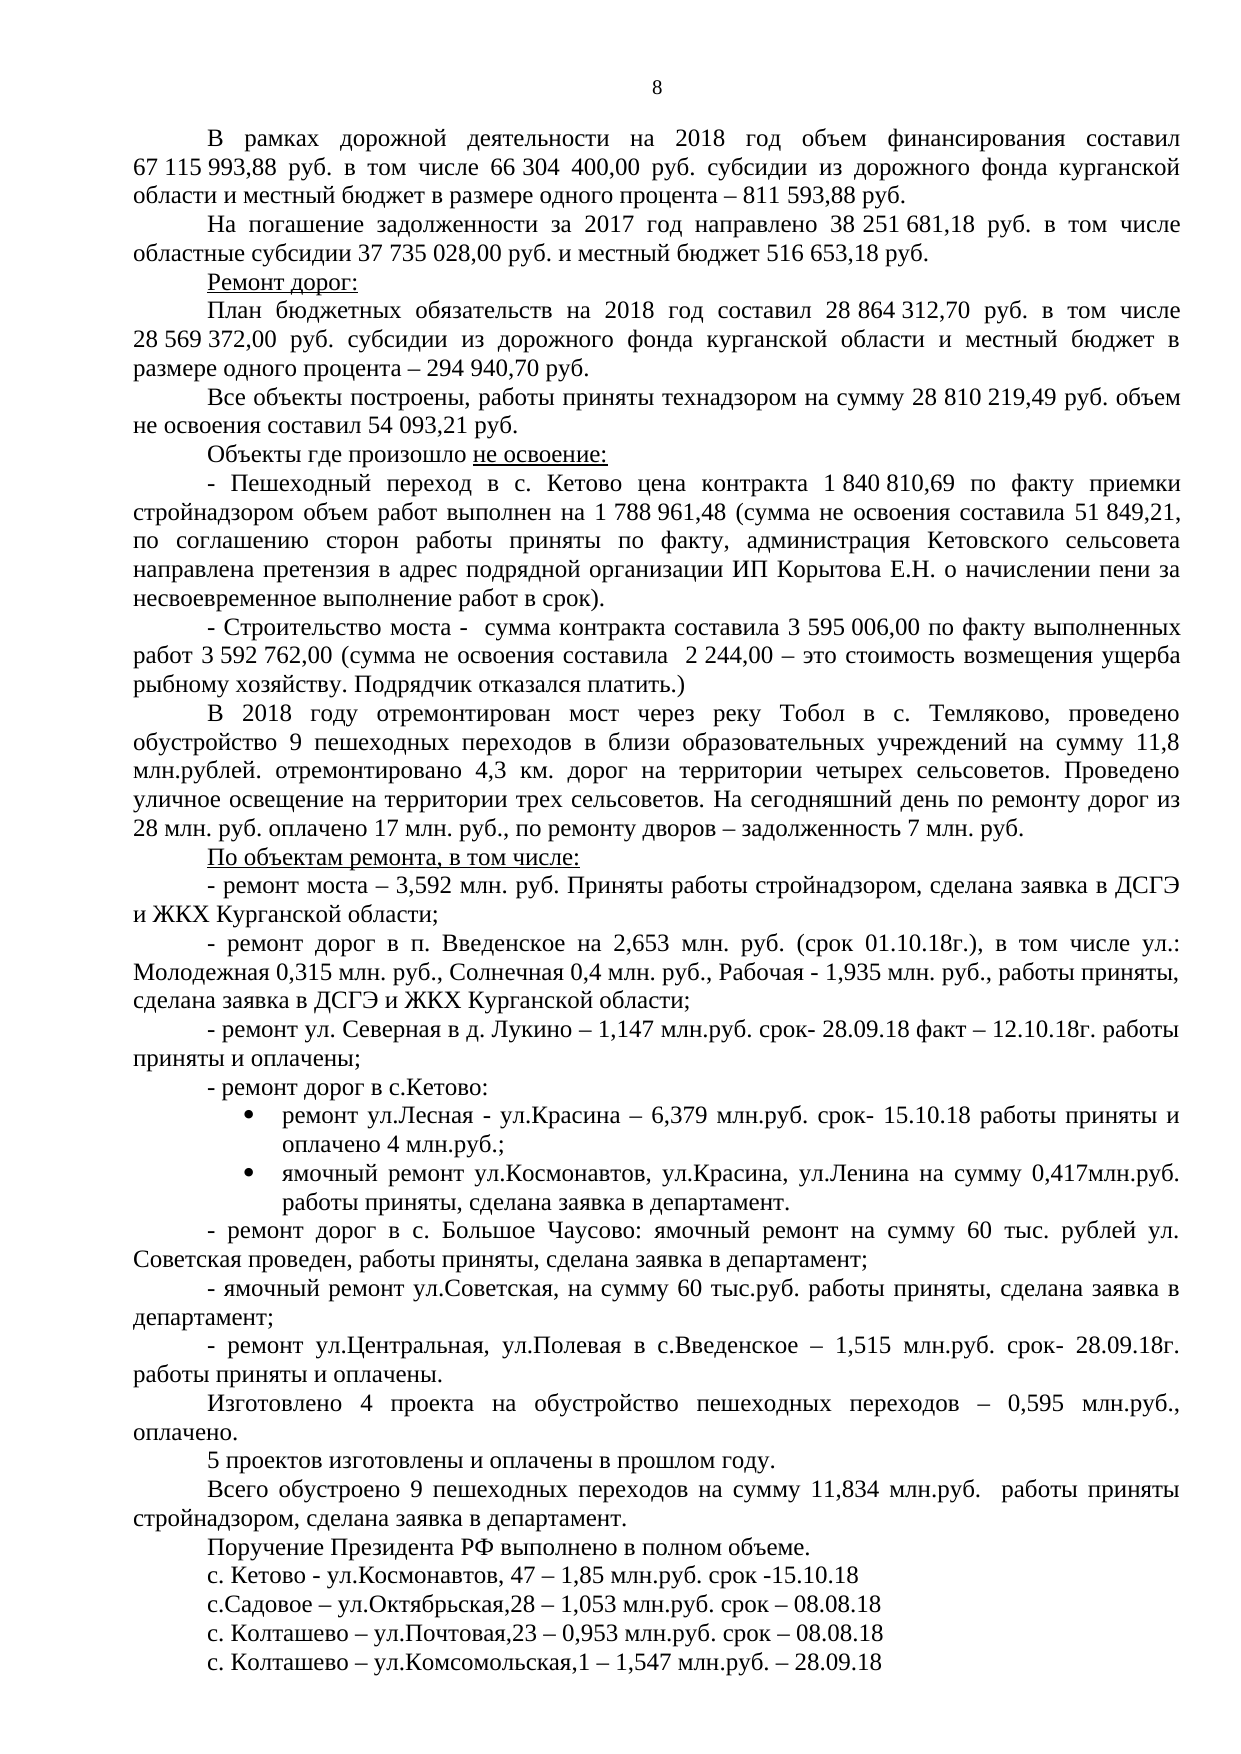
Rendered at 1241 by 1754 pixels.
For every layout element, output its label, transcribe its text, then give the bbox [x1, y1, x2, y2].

text с. Кетово - ул.Космонавтов, 47 – 1,85 млн.руб. срок -15.10.18 [133, 1561, 1181, 1589]
text Всего обустроено 9 пешеходных переходов на сумму 11,834 млн.руб. работы приняты стройнадзором, сделана заявка в департамент. [133, 1474, 1181, 1532]
text с. Колташево – ул.Комсомольская,1 – 1,547 млн.руб. – 28.09.18 [133, 1647, 1181, 1676]
text с.Садовое – ул.Октябрьская,28 – 1,053 млн.руб. срок – 08.08.18 [133, 1589, 1181, 1618]
text - ремонт ул.Центральная, ул.Полевая в с.Введенское – 1,515 млн.руб. срок- 28.09.18г. работы приняты и оплачены. [133, 1331, 1181, 1388]
text План бюджетных обязательств на 2018 год составил 28 864 312,70 руб. в том числе 28 569 372,00 руб. субсидии из дорожного фонда курганской области и местный бюджет в размере одного процента – 294 940,70 руб. [133, 296, 1181, 382]
text На погашение задолженности за 2017 год направлено 38 251 681,18 руб. в том числе областные субсидии 37 735 028,00 руб. и местный бюджет 516 653,18 руб. [133, 209, 1181, 267]
text Ремонт дорог: [133, 267, 1181, 296]
text с. Колташево – ул.Почтовая,23 – 0,953 млн.руб. срок – 08.08.18 [133, 1618, 1181, 1647]
text В 2018 году отремонтирован мост через реку Тобол в с. Темляково, проведено обустройство 9 пешеходных переходов в близи образовательных учреждений на сумму 11,8 млн.рублей. отремонтировано 4,3 км. дорог на территории четырех сельсоветов. Проведено уличное освещение на территории трех сельсоветов. На сегодняшний день по ремонту дорог из 28 млн. руб. оплачено 17 млн. руб., по ремонту дворов – задолженность 7 млн. руб. [133, 698, 1181, 842]
list ремонт ул.Лесная - ул.Красина – 6,379 млн.руб. срок- 15.10.18 работы приняты и оплачено 4 млн.руб.; [244, 1101, 1181, 1158]
text - Строительство моста - сумма контракта составила 3 595 006,00 по факту выполненных работ 3 592 762,00 (сумма не освоения составила 2 244,00 – это стоимость возмещения ущерба рыбному хозяйству. Подрядчик отказался платить.) [133, 612, 1181, 698]
text По объектам ремонта, в том числе: [133, 842, 1181, 871]
text Все объекты построены, работы приняты технадзором на сумму 28 810 219,49 руб. объем не освоения составил 54 093,21 руб. [133, 382, 1181, 439]
text - Пешеходный переход в с. Кетово цена контракта 1 840 810,69 по факту приемки стройнадзором объем работ выполнен на 1 788 961,48 (сумма не освоения составила 51 849,21, по соглашению сторон работы приняты по факту, администрация Кетовского сельсовета направлена претензия в адрес подрядной организации ИП Корытова Е.Н. о начислении пени за несвоевременное выполнение работ в срок). [133, 468, 1181, 612]
text - ремонт ул. Северная в д. Лукино – 1,147 млн.руб. срок- 28.09.18 факт – 12.10.18г. работы приняты и оплачены; [133, 1014, 1181, 1072]
text - ямочный ремонт ул.Советская, на сумму 60 тыс.руб. работы приняты, сделана заявка в департамент; [133, 1273, 1181, 1331]
text В рамках дорожной деятельности на 2018 год объем финансирования составил 67 115 993,88 руб. в том числе 66 304 400,00 руб. субсидии из дорожного фонда курганской области и местный бюджет в размере одного процента – 811 593,88 руб. [133, 123, 1181, 209]
text - ремонт дорог в с.Кетово: [133, 1072, 1181, 1101]
list ямочный ремонт ул.Космонавтов, ул.Красина, ул.Ленина на сумму 0,417млн.руб. работы приняты, сделана заявка в департамент. [244, 1158, 1181, 1216]
text Поручение Президента РФ выполнено в полном объеме. [133, 1532, 1181, 1561]
text - ремонт дорог в п. Введенское на 2,653 млн. руб. (срок 01.10.18г.), в том числе ул.: Молодежная 0,315 млн. руб., Солнечная 0,4 млн. руб., Рабочая - 1,935 млн. руб., работы приняты, сделана заявка в ДСГЭ и ЖКХ Курганской области; [133, 928, 1181, 1014]
text Изготовлено 4 проекта на обустройство пешеходных переходов – 0,595 млн.руб., оплачено. [133, 1388, 1181, 1446]
text - ремонт дорог в с. Большое Чаусово: ямочный ремонт на сумму 60 тыс. рублей ул. Советская проведен, работы приняты, сделана заявка в департамент; [133, 1216, 1181, 1273]
text Объекты где произошло не освоение: [133, 439, 1181, 468]
text - ремонт моста – 3,592 млн. руб. Приняты работы стройнадзором, сделана заявка в ДСГЭ и ЖКХ Курганской области; [133, 871, 1181, 928]
text 5 проектов изготовлены и оплачены в прошлом году. [133, 1446, 1181, 1474]
